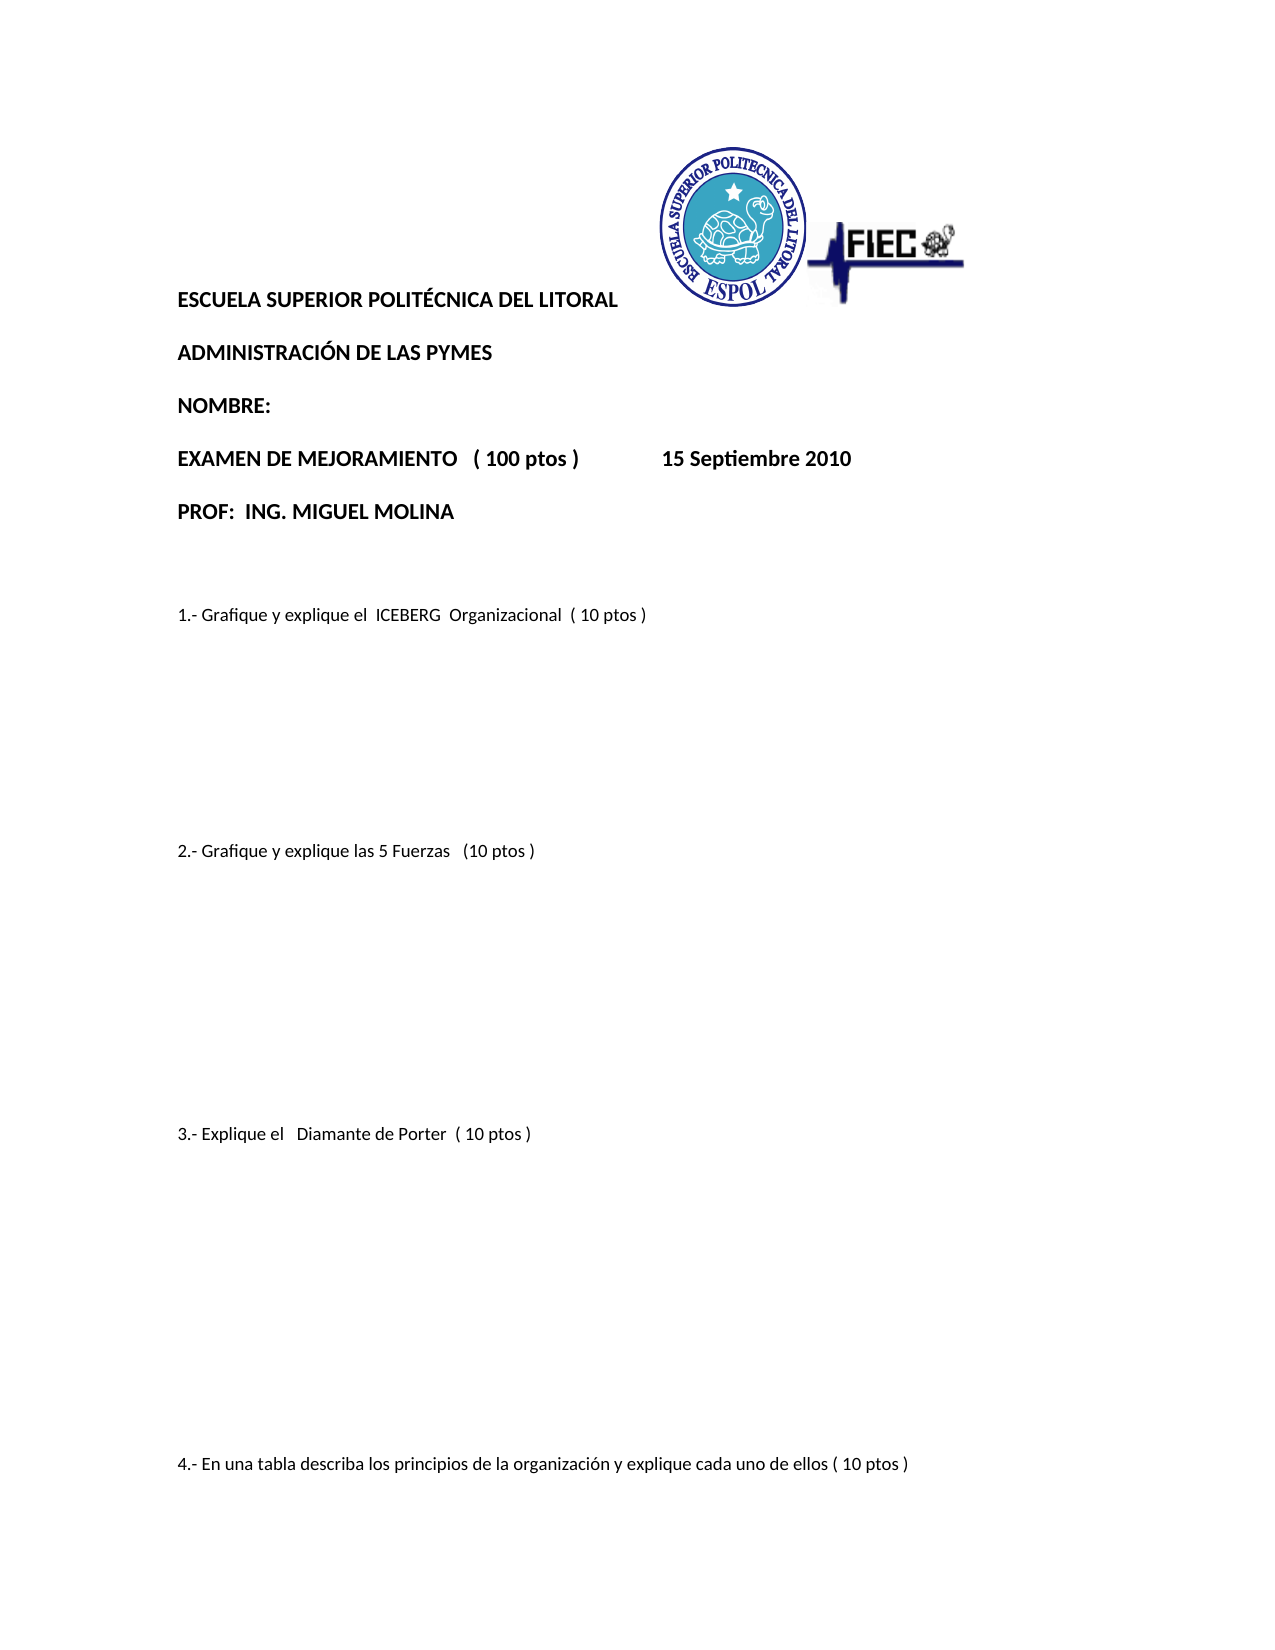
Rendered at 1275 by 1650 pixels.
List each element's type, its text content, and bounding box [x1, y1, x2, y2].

text 3.- Explique el Diamante de Porter ( 10 ptos ) [177, 1122, 1098, 1145]
text 2.- Grafique y explique las 5 Fuerzas (10 ptos ) [177, 839, 1098, 862]
text 1.- Grafique y explique el ICEBERG Organizacional ( 10 ptos ) [177, 603, 1098, 626]
text EXAMEN DE MEJORAMIENTO ( 100 ptos ) 15 Septiembre 2010 [177, 444, 1098, 472]
text ADMINISTRACIÓN DE LAS PYMES [177, 338, 1098, 366]
text PROF: ING. MIGUEL MOLINA [177, 497, 1098, 525]
picture [659, 147, 965, 307]
text 4.- En una tabla describa los principios de la organización y explique cada uno de ellos ( 10 ptos ) [177, 1452, 1098, 1475]
text NOMBRE: [177, 391, 1098, 419]
